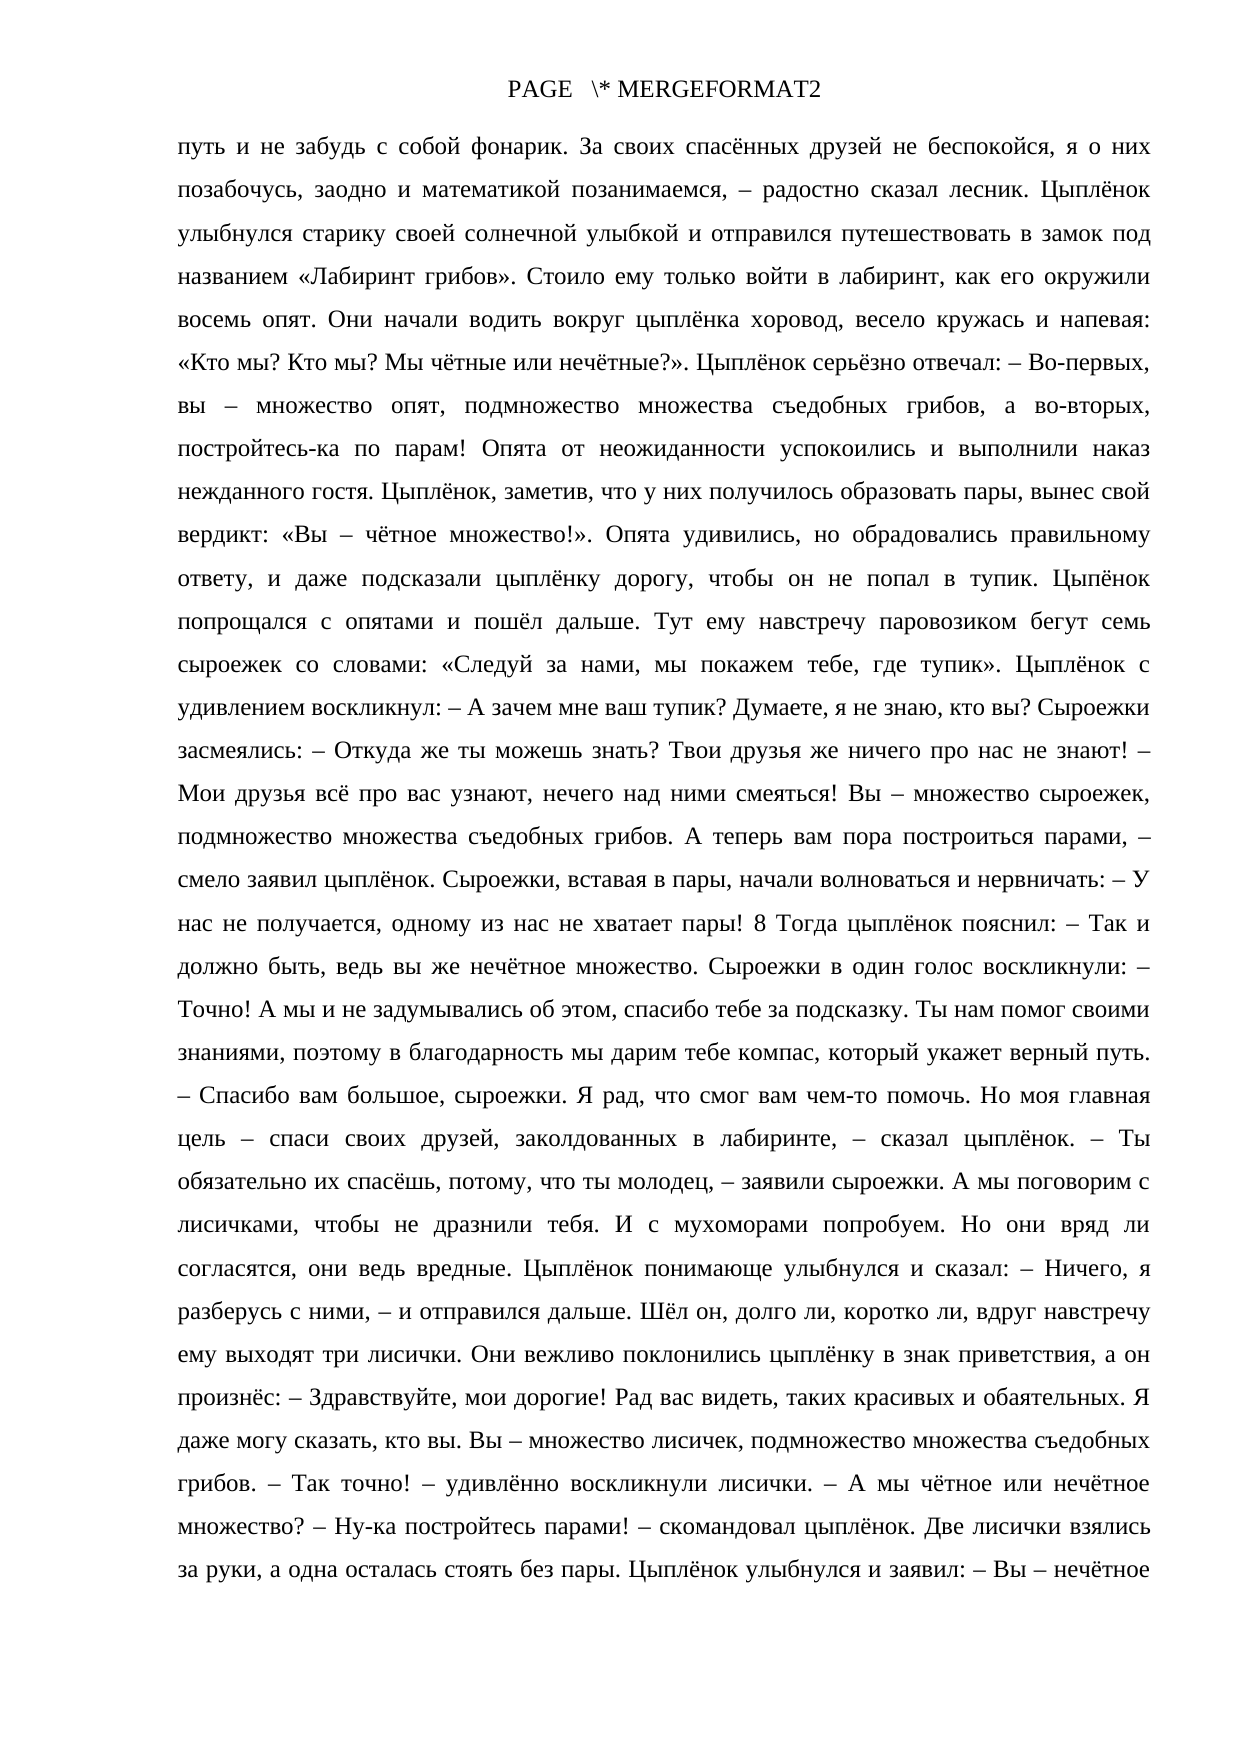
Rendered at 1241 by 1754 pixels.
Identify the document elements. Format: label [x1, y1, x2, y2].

text [177, 131, 1152, 1583]
